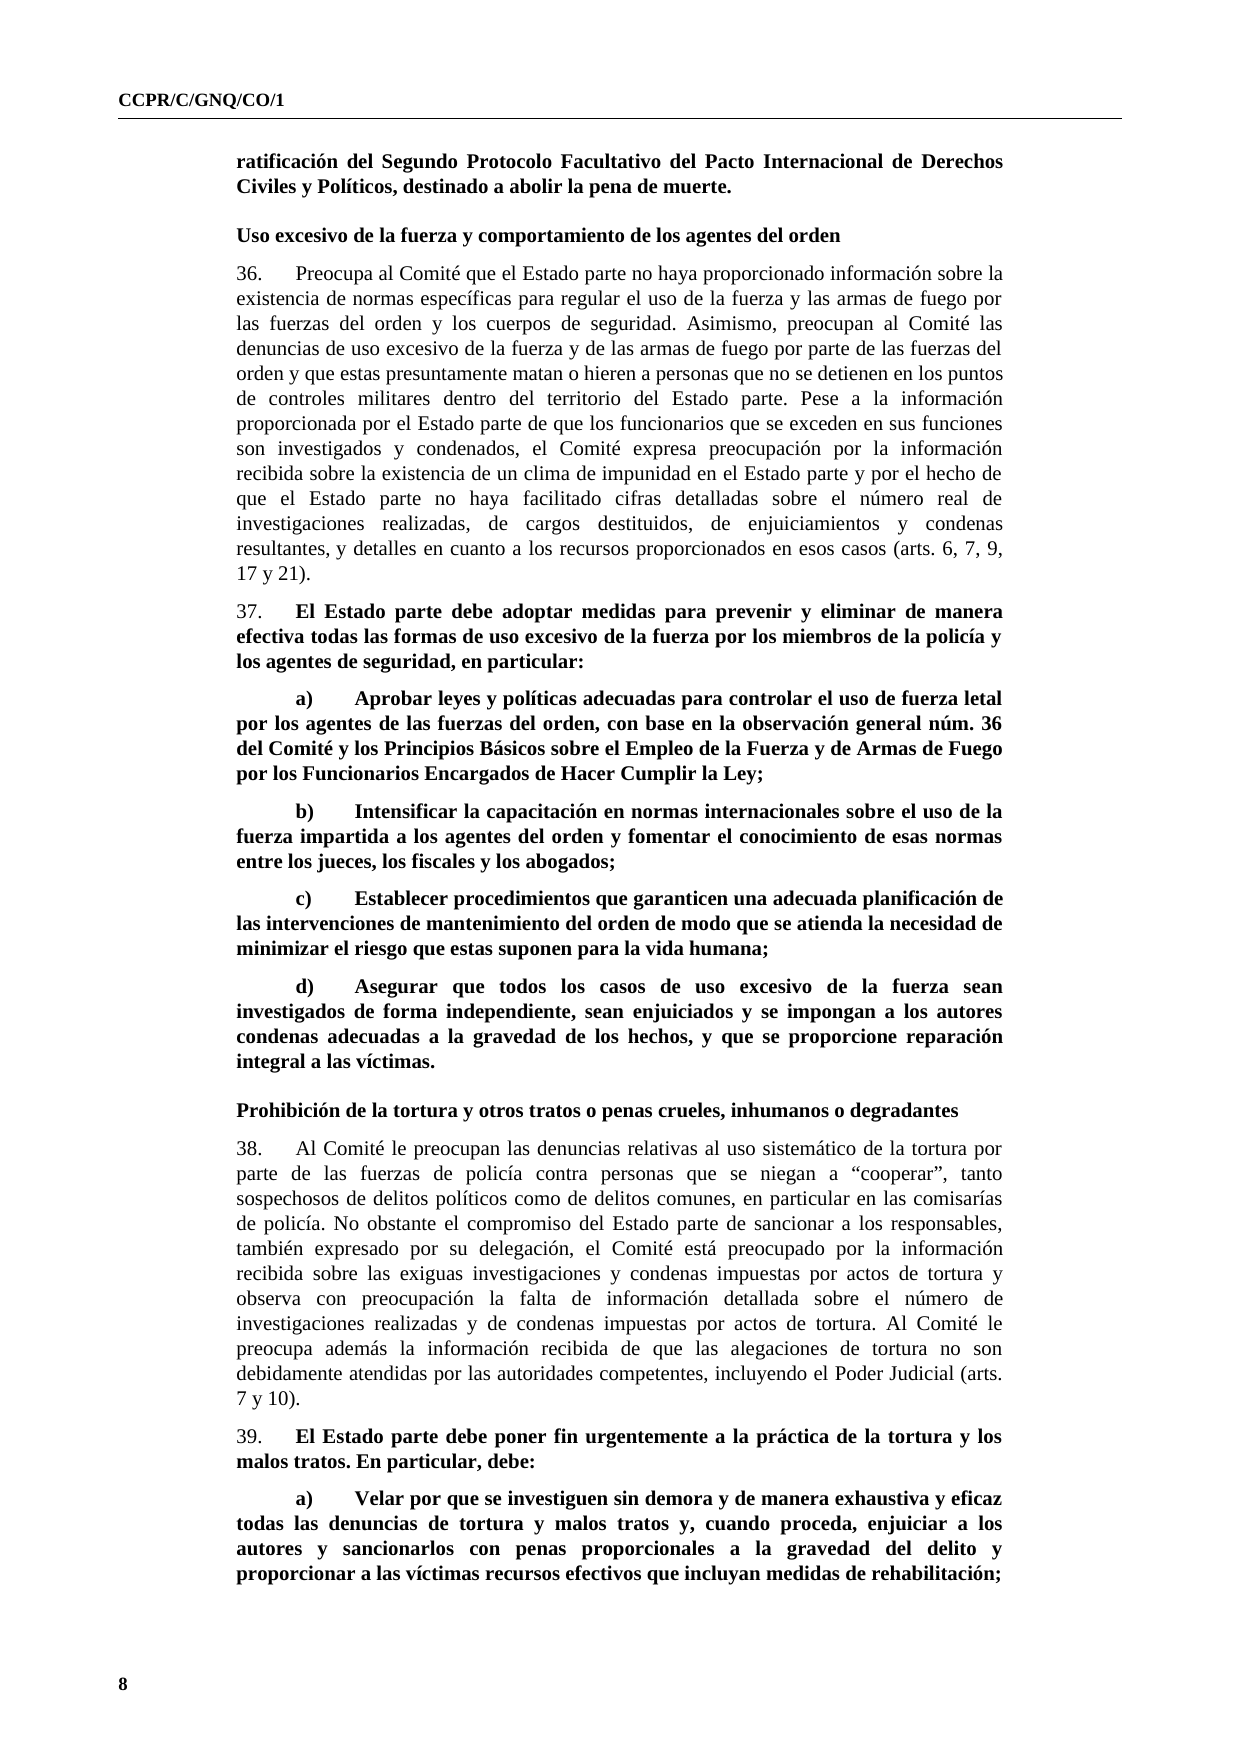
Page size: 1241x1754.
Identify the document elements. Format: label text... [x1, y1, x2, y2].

text Uso excesivo de la fuerza y comportamiento de los agentes del orden [118, 223, 1004, 248]
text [236, 148, 1004, 198]
text Prohibición de la tortura y otros tratos o penas crueles, inhumanos o degradantes [118, 1098, 1004, 1123]
text d) Asegurar que todos los casos de uso excesivo de la fuerza sean investigados de forma independiente, sean enjuiciados y se impongan a los autores condenas adecuadas a la gravedad de los hechos, y que se proporcione reparación integral a las víctimas. [236, 973, 1004, 1073]
text 37. El Estado parte debe adoptar medidas para prevenir y eliminar de manera efectiva todas las formas de uso excesivo de la fuerza por los miembros de la policía y los agentes de seguridad, en particular: [236, 598, 1004, 673]
text 36. Preocupa al Comité que el Estado parte no haya proporcionado información sobre la existencia de normas específicas para regular el uso de la fuerza y las armas de fuego por las fuerzas del orden y los cuerpos de seguridad. Asimismo, preocupan al Comité las denuncias de uso excesivo de la fuerza y de las armas de fuego por parte de las fuerzas del orden y que estas presuntamente matan o hieren a personas que no se detienen en los puntos de controles militares dentro del territorio del Estado parte. Pese a la información proporcionada por el Estado parte de que los funcionarios que se exceden en sus funciones son investigados y condenados, el Comité expresa preocupación por la información recibida sobre la existencia de un clima de impunidad en el Estado parte y por el hecho de que el Estado parte no haya facilitado cifras detalladas sobre el número real de investigaciones realizadas, de cargos destituidos, de enjuiciamientos y condenas resultantes, y detalles en cuanto a los recursos proporcionados en esos casos (arts. 6, 7, 9, 17 y 21). [236, 260, 1004, 585]
text a) Velar por que se investiguen sin demora y de manera exhaustiva y eficaz todas las denuncias de tortura y malos tratos y, cuando proceda, enjuiciar a los autores y sancionarlos con penas proporcionales a la gravedad del delito y proporcionar a las víctimas recursos efectivos que incluyan medidas de rehabilitación; [236, 1485, 1004, 1585]
text a) Aprobar leyes y políticas adecuadas para controlar el uso de fuerza letal por los agentes de las fuerzas del orden, con base en la observación general núm. 36 del Comité y los Principios Básicos sobre el Empleo de la Fuerza y de Armas de Fuego por los Funcionarios Encargados de Hacer Cumplir la Ley; [236, 685, 1004, 785]
text 39. El Estado parte debe poner fin urgentemente a la práctica de la tortura y los malos tratos. En particular, debe: [236, 1423, 1004, 1473]
text 38. Al Comité le preocupan las denuncias relativas al uso sistemático de la tortura por parte de las fuerzas de policía contra personas que se niegan a “cooperar”, tanto sospechosos de delitos políticos como de delitos comunes, en particular en las comisarías de policía. No obstante el compromiso del Estado parte de sancionar a los responsables, también expresado por su delegación, el Comité está preocupado por la información recibida sobre las exiguas investigaciones y condenas impuestas por actos de tortura y observa con preocupación la falta de información detallada sobre el número de investigaciones realizadas y de condenas impuestas por actos de tortura. Al Comité le preocupa además la información recibida de que las alegaciones de tortura no son debidamente atendidas por las autoridades competentes, incluyendo el Poder Judicial (arts. 7 y 10). [236, 1135, 1004, 1410]
text b) Intensificar la capacitación en normas internacionales sobre el uso de la fuerza impartida a los agentes del orden y fomentar el conocimiento de esas normas entre los jueces, los fiscales y los abogados; [236, 798, 1004, 873]
text c) Establecer procedimientos que garanticen una adecuada planificación de las intervenciones de mantenimiento del orden de modo que se atienda la necesidad de minimizar el riesgo que estas suponen para la vida humana; [236, 885, 1004, 960]
